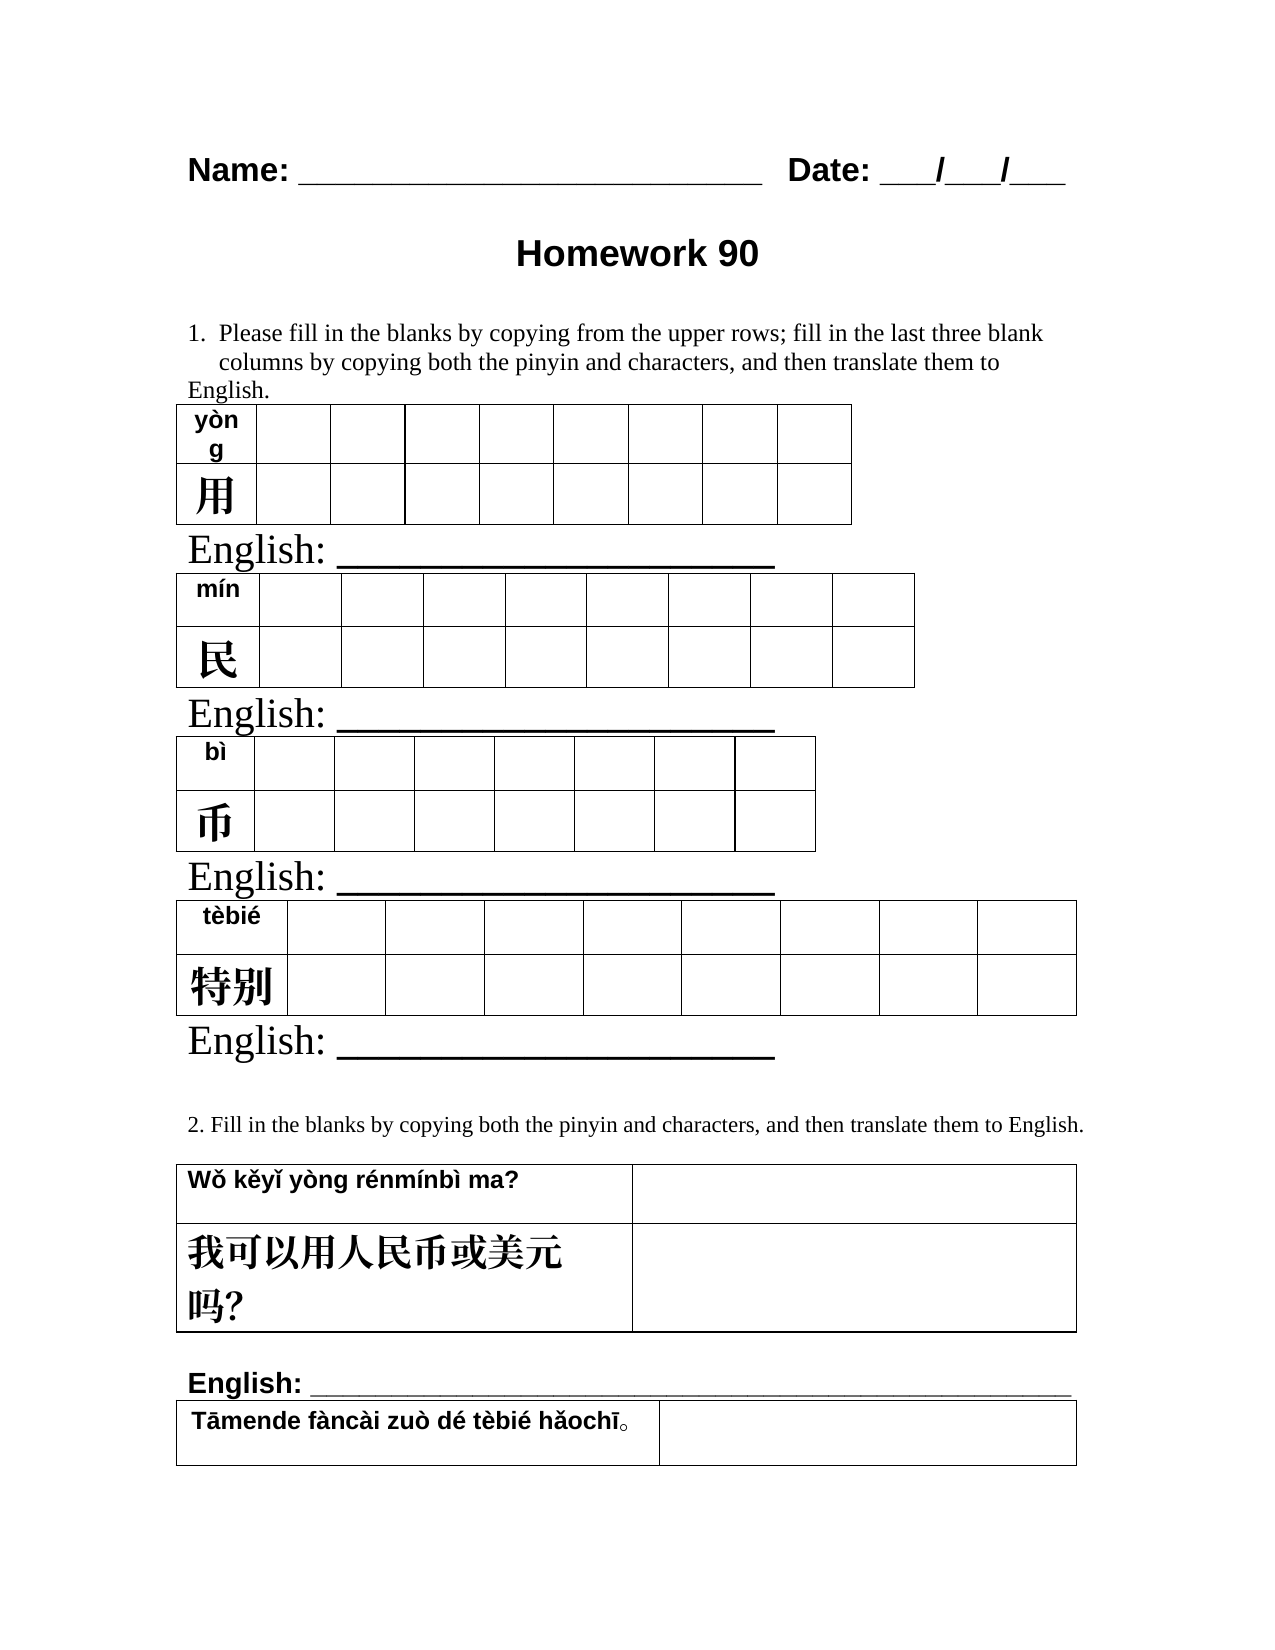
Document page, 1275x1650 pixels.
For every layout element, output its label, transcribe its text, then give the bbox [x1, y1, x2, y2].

table_cell 我可以用人民币或美元吗？ [177, 1224, 632, 1331]
table_cell [288, 955, 385, 1014]
table_header [880, 901, 977, 953]
table_header [506, 574, 586, 626]
table_cell [669, 627, 750, 687]
table_header [255, 737, 334, 790]
table_cell [682, 955, 780, 1014]
table_header [480, 405, 553, 463]
table_cell [406, 464, 479, 523]
table_header Tāmende fàncài zuò dé tèbié hǎochī。 [177, 1401, 659, 1465]
table_header tèbié [177, 901, 287, 953]
table_header [781, 901, 879, 953]
table_header [485, 901, 583, 953]
table_header [584, 901, 681, 953]
table_cell [633, 1224, 1076, 1331]
table_header [978, 901, 1076, 953]
table_cell [415, 791, 494, 851]
table_cell [978, 955, 1076, 1014]
table_cell [629, 464, 702, 523]
table_header [575, 737, 654, 790]
table_cell [880, 955, 977, 1014]
table_cell 用 [177, 464, 256, 523]
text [187, 1366, 1087, 1399]
table_cell [257, 464, 330, 523]
table_header [655, 737, 734, 790]
table_cell [485, 955, 583, 1014]
table_header [587, 574, 668, 626]
table_cell [255, 791, 334, 851]
text columns by copying both the pinyin and characters, and then translate them to English. [187, 347, 1087, 404]
table_header mín [177, 574, 259, 626]
table_cell [554, 464, 628, 523]
text Homework 90 [187, 232, 1087, 275]
table_cell [655, 791, 734, 851]
text English: _____________________ [187, 688, 1087, 736]
table_cell [751, 627, 832, 687]
table_header [833, 574, 914, 626]
table_cell [331, 464, 404, 523]
table_cell [778, 464, 851, 523]
table_cell [386, 955, 484, 1014]
table_header [335, 737, 414, 790]
table_cell [833, 627, 914, 687]
table_cell [781, 955, 879, 1014]
table_cell [260, 627, 341, 687]
table_cell [587, 627, 668, 687]
table_header [342, 574, 423, 626]
table_header [288, 901, 385, 953]
table_header [669, 574, 750, 626]
table_header [495, 737, 574, 790]
table_cell [480, 464, 553, 523]
table_header [331, 405, 404, 463]
table_header [424, 574, 505, 626]
table_header [682, 901, 780, 953]
table_header [406, 405, 479, 463]
table_cell 币 [177, 791, 254, 851]
table_header [554, 405, 628, 463]
text English: _____________________ [187, 524, 1087, 572]
table_cell [703, 464, 777, 523]
text English: _____________________ [187, 1016, 1087, 1063]
table_header bì [177, 737, 254, 790]
table_header yòng [177, 405, 256, 463]
table_header [257, 405, 330, 463]
table_cell 民 [177, 627, 259, 687]
table_cell [575, 791, 654, 851]
table_header [633, 1165, 1076, 1223]
text 2. Fill in the blanks by copying both the pinyin and characters, and then translate them to English. [187, 1111, 1087, 1138]
table_cell [335, 791, 414, 851]
table_header [629, 405, 702, 463]
table_header [736, 737, 815, 790]
table_header [415, 737, 494, 790]
table_header Wǒ kěyǐ yòng rénmínbì ma? [177, 1165, 632, 1223]
table_header [260, 574, 341, 626]
table_cell [495, 791, 574, 851]
table_cell [342, 627, 423, 687]
table_header [751, 574, 832, 626]
table_header [703, 405, 777, 463]
text 1. Please fill in the blanks by copying from the upper rows; fill in the last three blank [187, 318, 1087, 347]
text English: _____________________ [187, 852, 1087, 900]
table_header [660, 1401, 1076, 1465]
table_cell [584, 955, 681, 1014]
text Name: _________________________ Date: ___/___/___ [187, 150, 1087, 188]
table_header [778, 405, 851, 463]
table_cell [736, 791, 815, 851]
table_cell [424, 627, 505, 687]
table_header [386, 901, 484, 953]
table_cell [506, 627, 586, 687]
table_cell 特别 [177, 955, 287, 1014]
